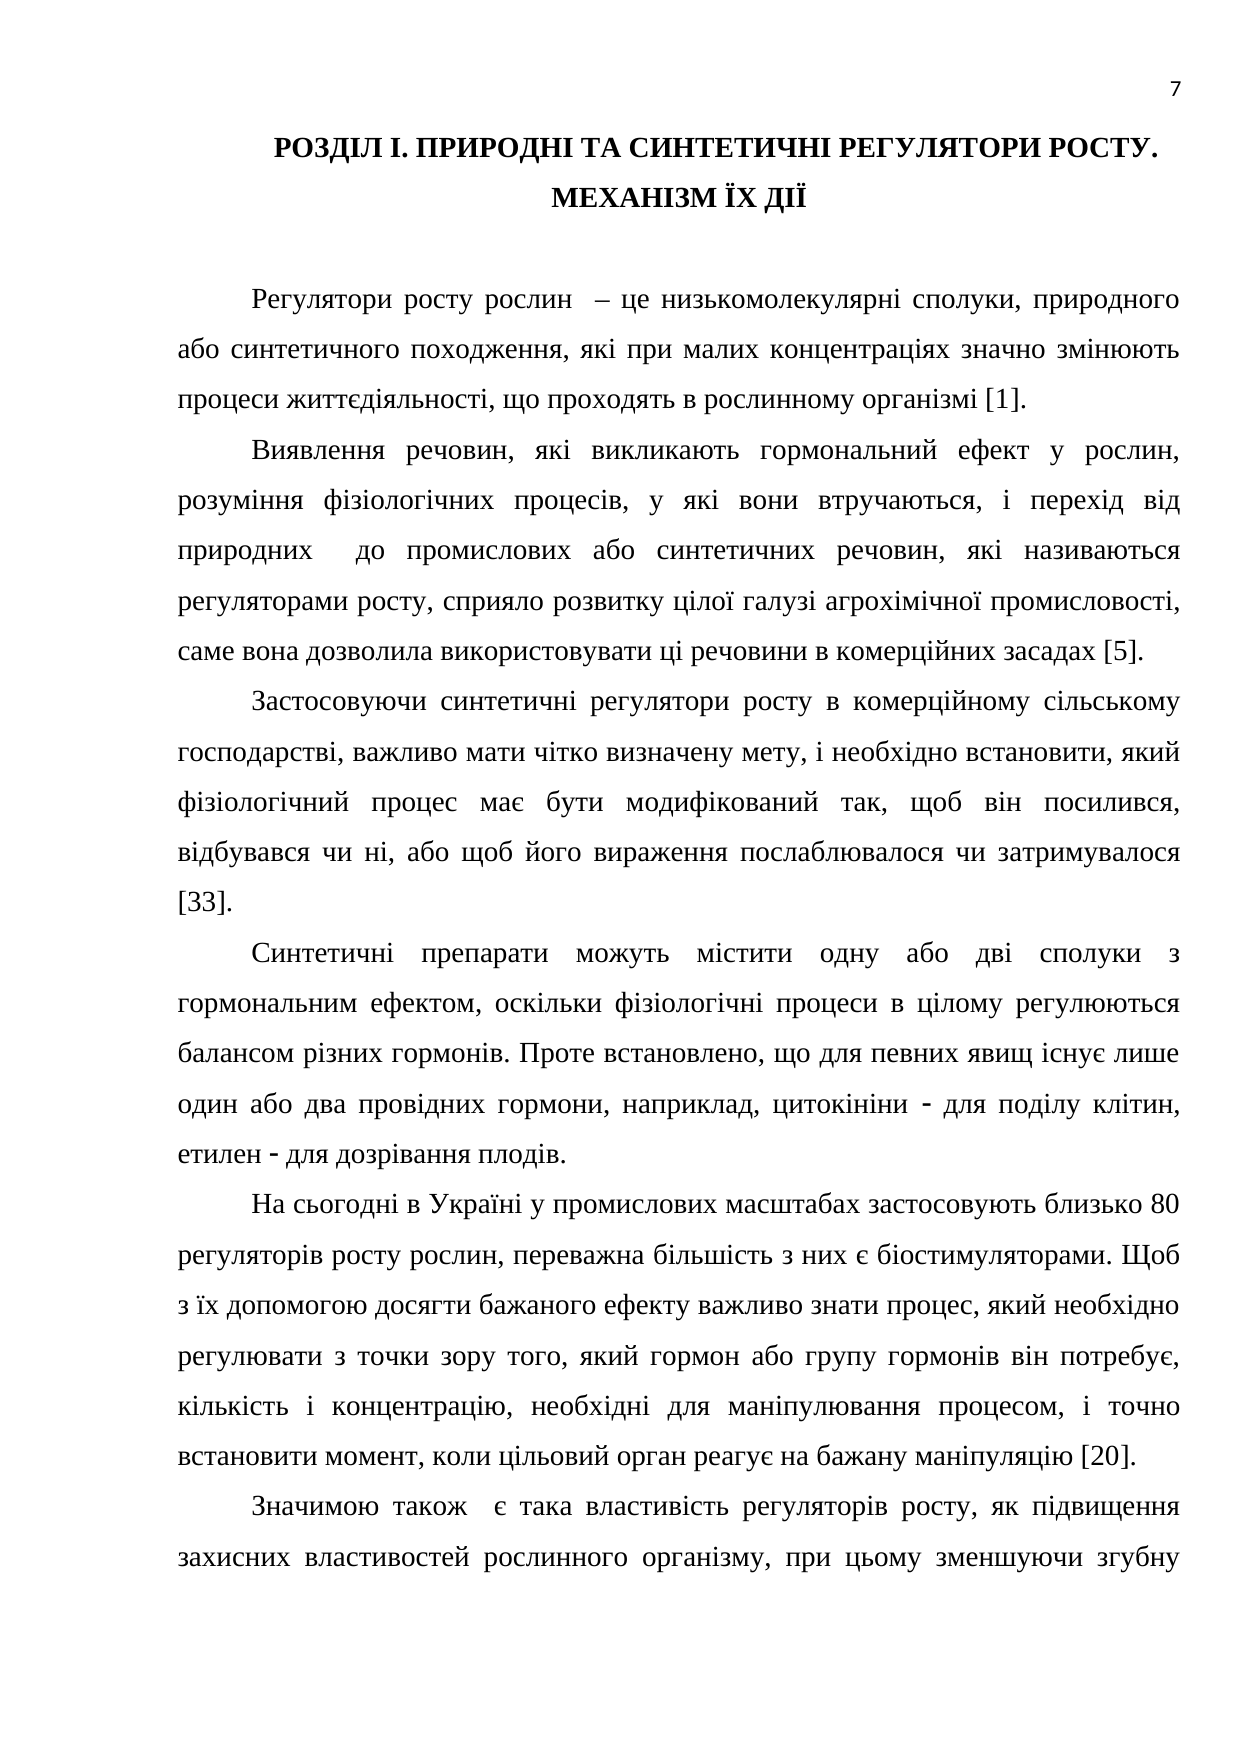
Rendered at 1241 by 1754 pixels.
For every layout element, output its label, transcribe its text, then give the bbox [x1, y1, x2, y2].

text Застосовуючи синтетичні регулятори росту в комерційному сільському господарстві, важливо мати чітко визначену мету, і необхідно встановити, який фізіологічний процес має бути модифікований так, щоб він посилився, відбувався чи ні, або щоб його вираження послаблювалося чи затримувалося [33]. [177, 683, 1181, 918]
text Виявлення речовин, які викликають гормональний ефект у рослин, розуміння фізіологічних процесів, у які вони втручаються, і перехід від природних до промислових або синтетичних речовин, які називаються регуляторами росту, сприяло розвитку цілої галузі агрохімічної промисловості, саме вона дозволила використовувати ці речовини в комерційних засадах [5]. [177, 432, 1181, 667]
list РОЗДІЛ I. ПРИРОДНІ ТА СИНТЕТИЧНІ РЕГУЛЯТОРИ РОСТУ. МЕХАНІЗМ ЇХ ДІЇ [177, 130, 1181, 214]
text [177, 1488, 1181, 1572]
text Синтетичні препарати можуть містити одну або дві сполуки з гормональним ефектом, оскільки фізіологічні процеси в цілому регулюються балансом різних гормонів. Проте встановлено, що для певних явищ існує лише один або два провідних гормони, наприклад, цитокініни для поділу клітин, етилен для дозрівання плодів. [177, 935, 1181, 1170]
text Регулятори росту рослин – це низькомолекулярні сполуки, природного або синтетичного походження, які при малих концентраціях значно змінюють процеси життєдіяльності, що проходять в рослинному організмі [1]. [177, 281, 1181, 415]
text На сьогодні в Україні у промислових масштабах застосовують близько 80 регуляторів росту рослин, переважна більшість з них є біостимуляторами. Щоб з їх допомогою досягти бажаного ефекту важливо знати процес, який необхідно регулювати з точки зору того, який гормон або групу гормонів він потребує, кількість і концентрацію, необхідні для маніпулювання процесом, і точно встановити момент, коли цільовий орган реагує на бажану маніпуляцію [20]. [177, 1187, 1181, 1472]
